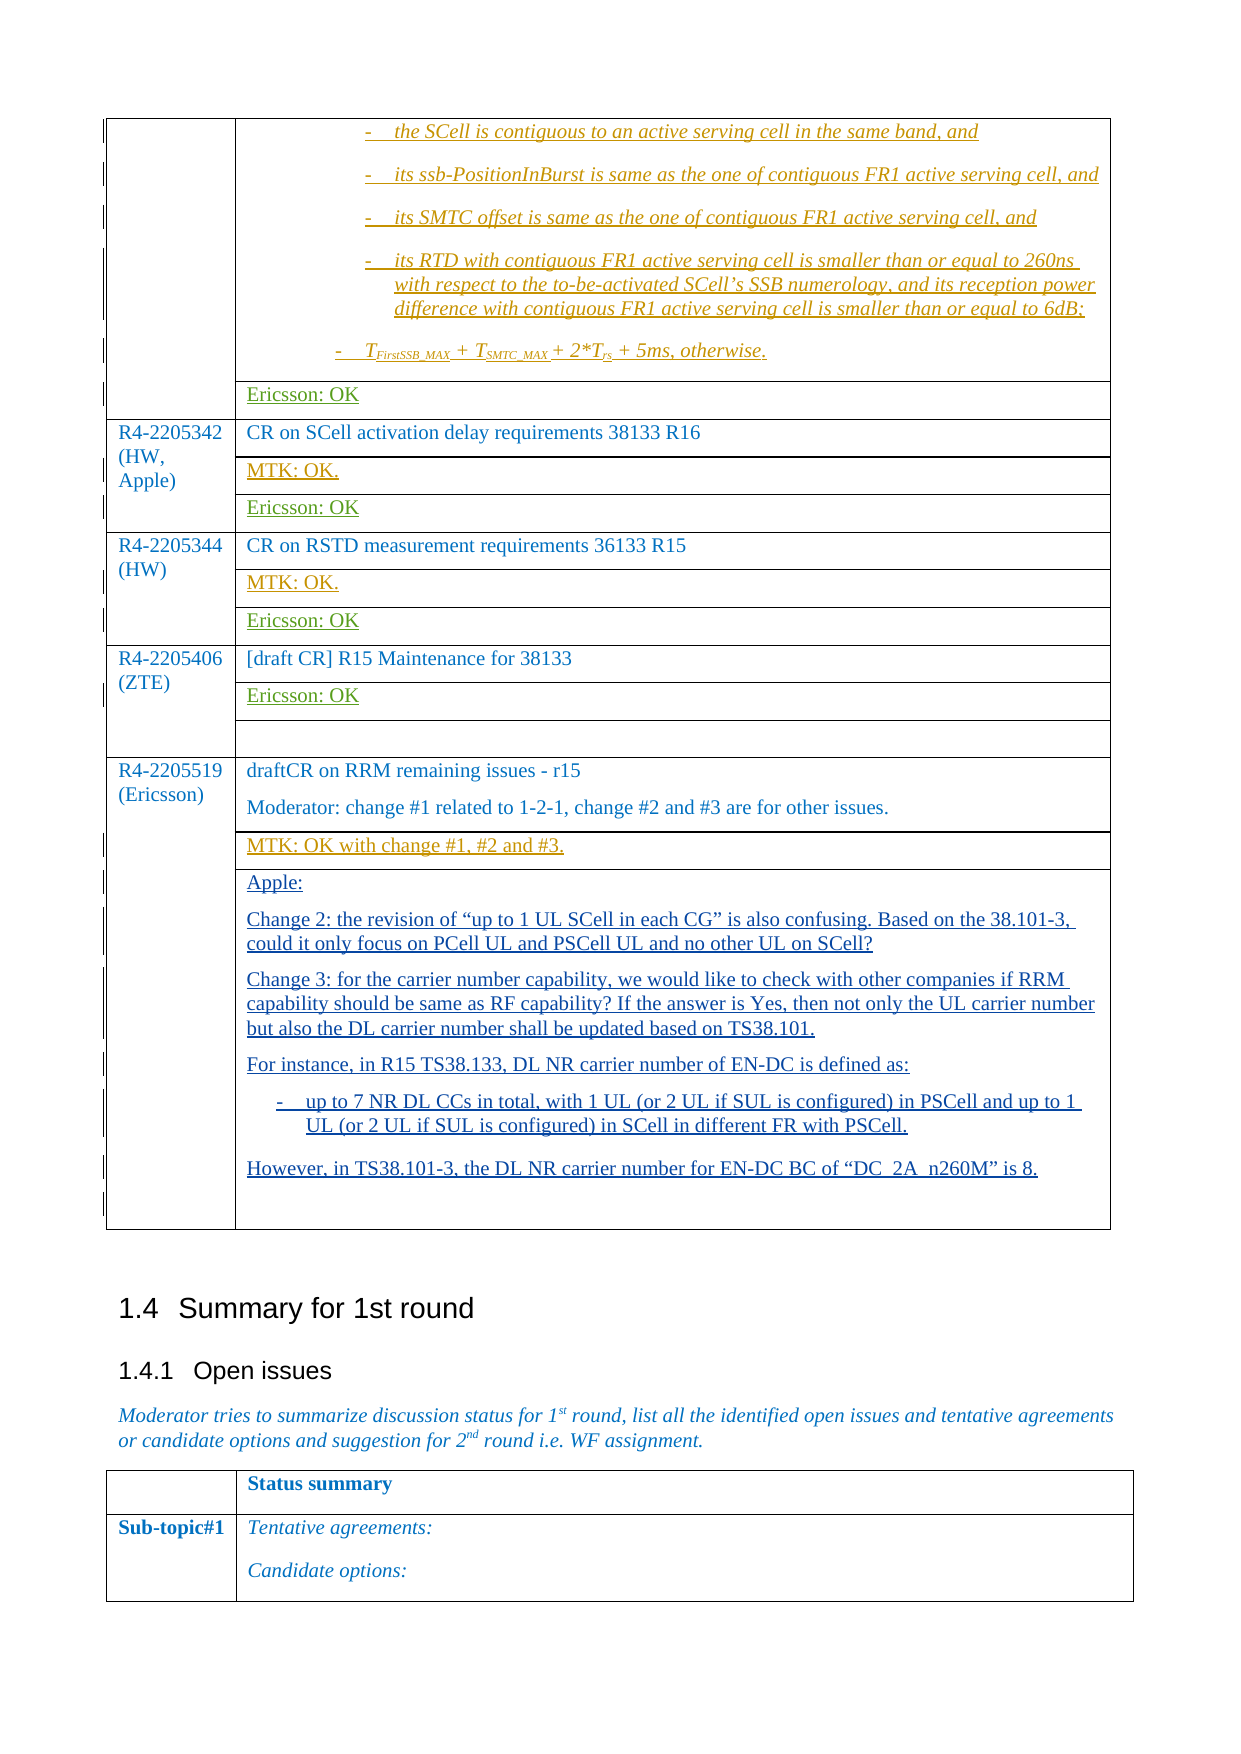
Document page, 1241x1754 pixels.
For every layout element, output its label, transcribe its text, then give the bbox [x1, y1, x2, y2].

table_cell [draft CR] R15 Maintenance for 38133 [236, 646, 1110, 682]
table_cell [236, 608, 1110, 644]
text Moderator tries to summarize discussion status for 1st round, list all the identified open issues and tentative agreements or candidate options and suggestion for 2nd round i.e. WF assignment. [118, 1403, 1122, 1452]
table_cell R4-2205342 (HW, Apple) [107, 420, 235, 532]
subtitle Open issues [118, 1356, 1122, 1385]
subtitle Summary for 1st round [118, 1291, 1122, 1325]
table_cell [236, 721, 1110, 757]
table_cell R4-2205406 (ZTE) [107, 646, 235, 757]
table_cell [237, 1515, 1133, 1601]
table_cell CR on RSTD measurement requirements 36133 R15 [236, 533, 1110, 569]
table_cell [236, 833, 1110, 869]
table_cell [236, 458, 1110, 494]
table_cell [236, 683, 1110, 720]
table_cell [236, 495, 1110, 532]
table_cell R4-2205344 (HW) [107, 533, 235, 644]
table_header [107, 1471, 236, 1514]
table_header Status summary [237, 1471, 1133, 1514]
table_cell [236, 570, 1110, 607]
table_cell CR on SCell activation delay requirements 38133 R16 [236, 420, 1110, 456]
table_cell [236, 870, 1110, 1228]
table_cell [236, 119, 1110, 381]
table_cell R4-2205519 (Ericsson) [107, 758, 235, 1228]
table_cell [236, 382, 1110, 419]
table_cell Sub-topic#1 [107, 1515, 236, 1601]
table_cell draftCR on RRM remaining issues - r15 Moderator: change #1 related to 1-2-1, change #2 and #3 are for other issues. [236, 758, 1110, 831]
